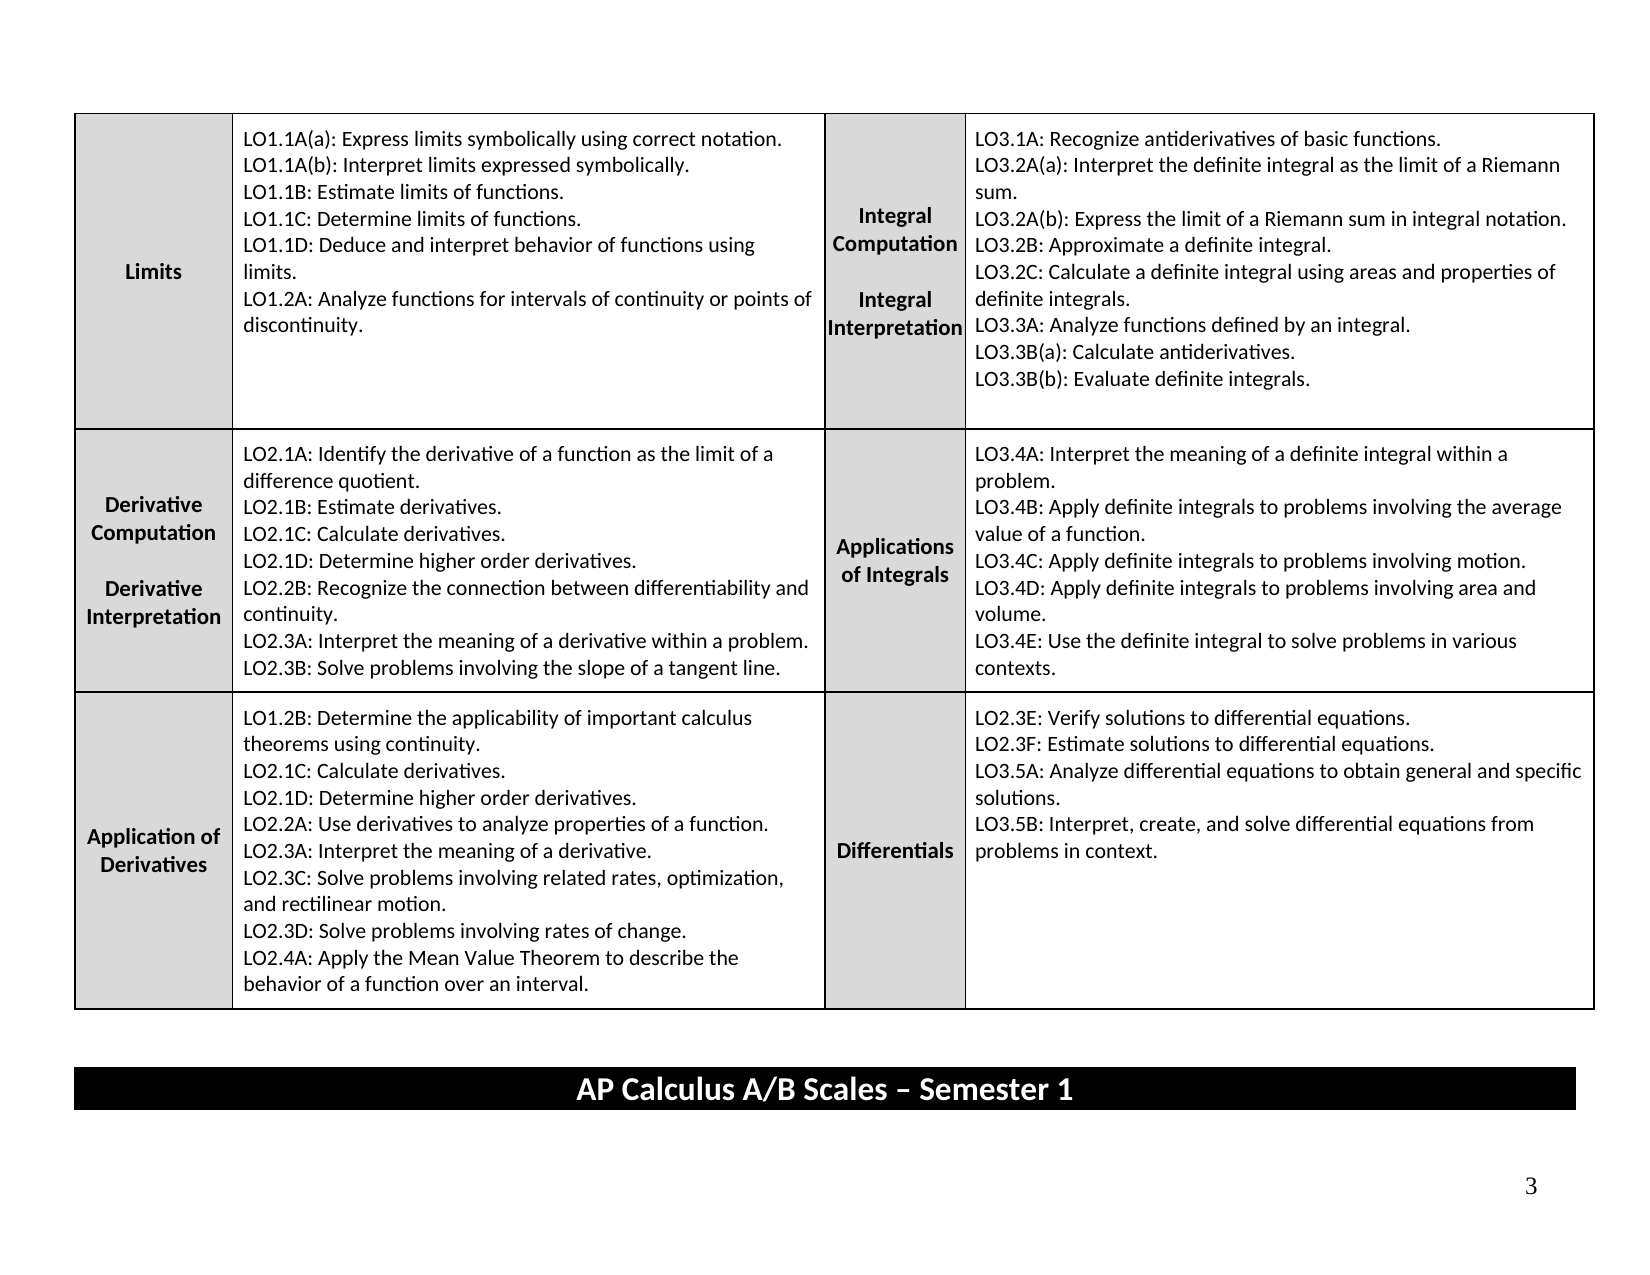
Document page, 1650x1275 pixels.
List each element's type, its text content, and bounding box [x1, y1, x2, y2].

table_cell LO3.1A: Recognize antiderivatives of basic functions. LO3.2A(a): Interpret the definite integral as the limit of a Riemann sum. LO3.2A(b): Express the limit of a Riemann sum in integral notation. LO3.2B: Approximate a definite integral. LO3.2C: Calculate a definite integral using areas and properties of definite integrals. LO3.3A: Analyze functions defined by an integral. LO3.3B(a): Calculate antiderivatives. LO3.3B(b): Evaluate definite integrals. [966, 114, 1593, 428]
table_cell LO1.1A(a): Express limits symbolically using correct notation. LO1.1A(b): Interpret limits expressed symbolically. LO1.1B: Estimate limits of functions. LO1.1C: Determine limits of functions. LO1.1D: Deduce and interpret behavior of functions using limits. LO1.2A: Analyze functions for intervals of continuity or points of discontinuity. [233, 114, 824, 428]
table_cell Applications of Integrals [826, 430, 965, 691]
table_cell LO1.2B: Determine the applicability of important calculus theorems using continuity. LO2.1C: Calculate derivatives. LO2.1D: Determine higher order derivatives. LO2.2A: Use derivatives to analyze properties of a function. LO2.3A: Interpret the meaning of a derivative. LO2.3C: Solve problems involving related rates, optimization, and rectilinear motion. LO2.3D: Solve problems involving rates of change. LO2.4A: Apply the Mean Value Theorem to describe the behavior of a function over an interval. [233, 693, 824, 1008]
table_cell Limits [76, 114, 232, 428]
table_cell LO3.4A: Interpret the meaning of a definite integral within a problem. LO3.4B: Apply definite integrals to problems involving the average value of a function. LO3.4C: Apply definite integrals to problems involving motion. LO3.4D: Apply definite integrals to problems involving area and volume. LO3.4E: Use the definite integral to solve problems in various contexts. [966, 430, 1593, 691]
table_cell LO2.3E: Verify solutions to differential equations. LO2.3F: Estimate solutions to differential equations. LO3.5A: Analyze differential equations to obtain general and specific solutions. LO3.5B: Interpret, create, and solve differential equations from problems in context. [966, 693, 1593, 1008]
table_cell Integral Computation Integral Interpretation [826, 114, 965, 428]
table_cell Derivative Computation Derivative Interpretation [76, 430, 232, 691]
table_cell Application of Derivatives [76, 693, 232, 1008]
table_cell LO2.1A: Identify the derivative of a function as the limit of a difference quotient. LO2.1B: Estimate derivatives. LO2.1C: Calculate derivatives. LO2.1D: Determine higher order derivatives. LO2.2B: Recognize the connection between differentiability and continuity. LO2.3A: Interpret the meaning of a derivative within a problem. LO2.3B: Solve problems involving the slope of a tangent line. [233, 430, 824, 691]
table_cell Differentials [826, 693, 965, 1008]
table_header AP Calculus A/B Scales – Semester 1 [76, 1068, 1574, 1109]
